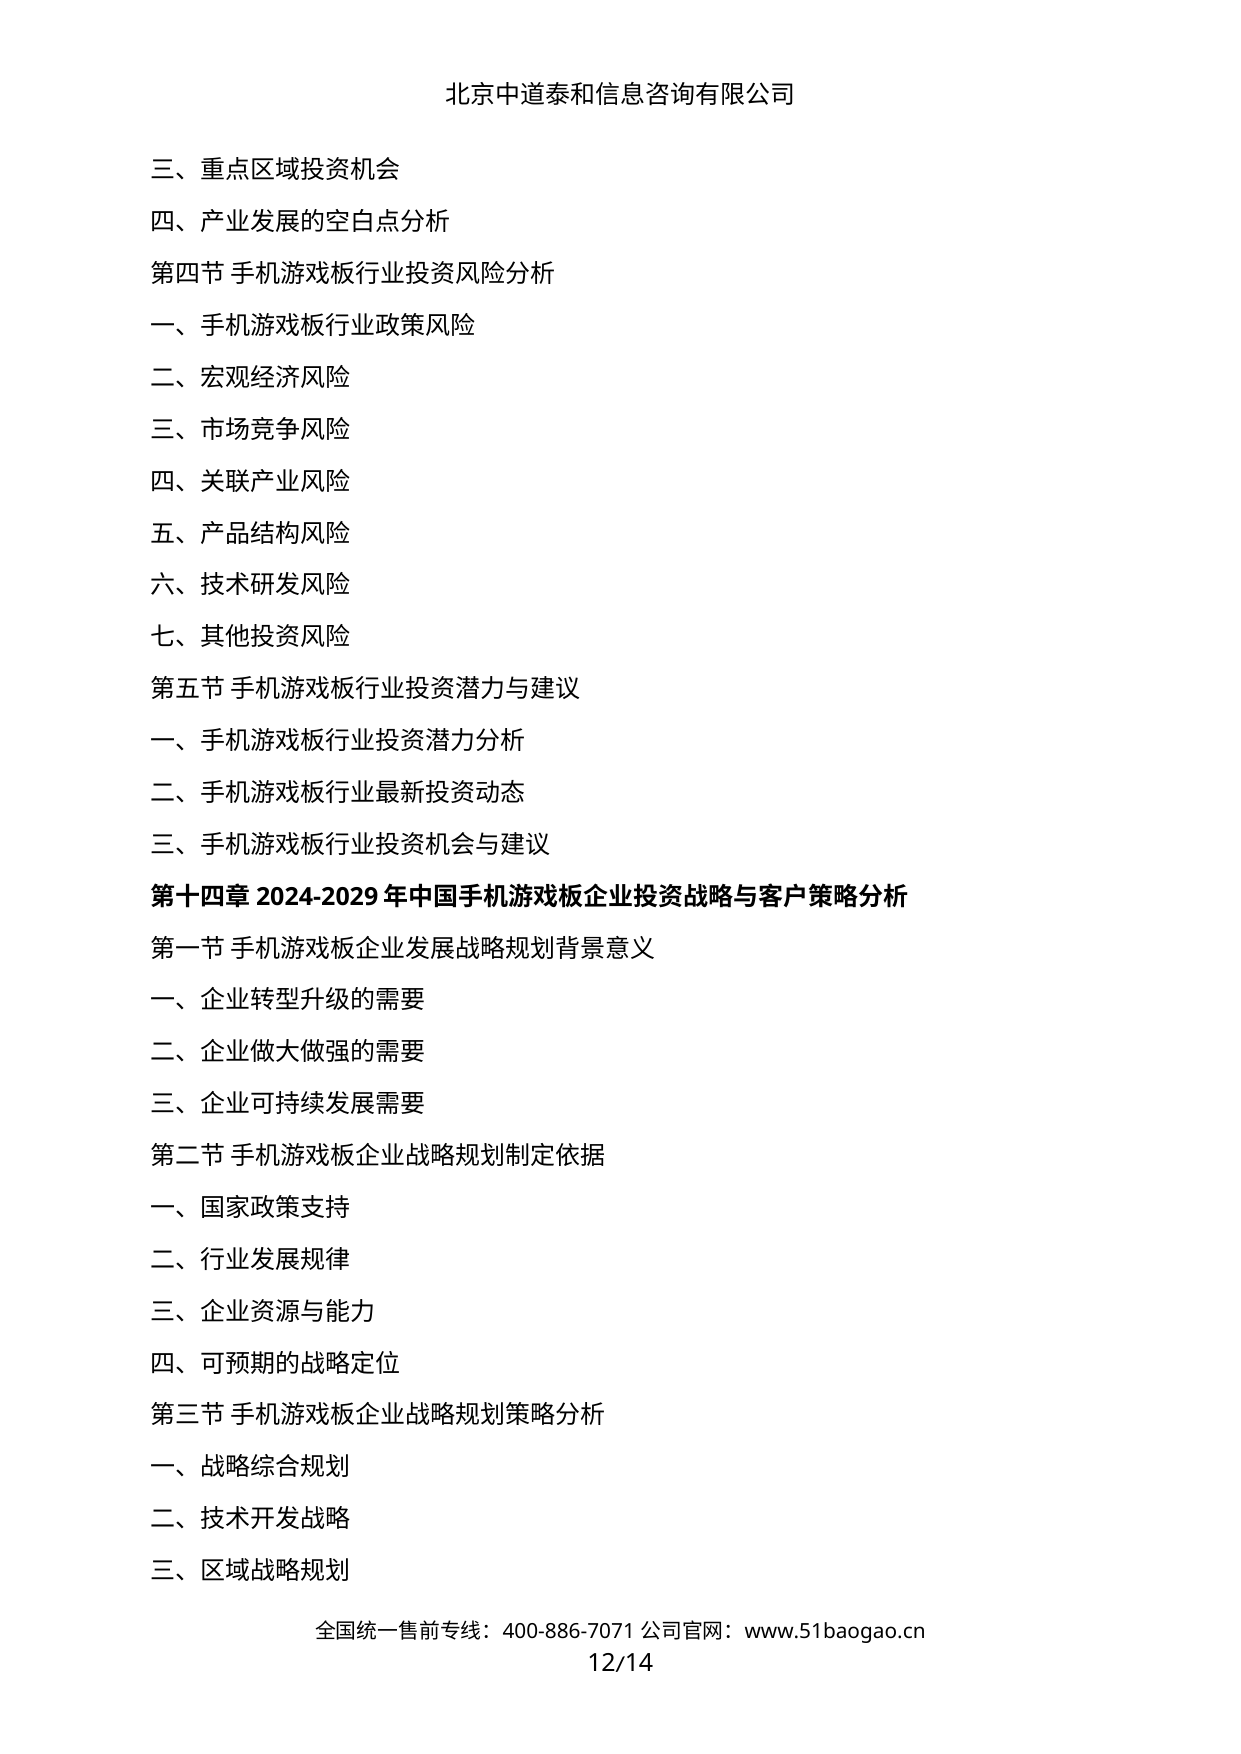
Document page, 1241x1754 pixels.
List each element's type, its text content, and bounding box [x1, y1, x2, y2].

text 第十四章 2024-2029年中国手机游戏板企业投资战略与客户策略分析 [150, 876, 1090, 912]
text 二、行业发展规律 [150, 1239, 1090, 1276]
text 一、国家政策支持 [150, 1187, 1090, 1224]
text 一、手机游戏板行业投资潜力分析 [150, 721, 1090, 757]
text 三、重点区域投资机会 [150, 150, 1090, 186]
text 一、手机游戏板行业政策风险 [150, 306, 1090, 342]
text 二、手机游戏板行业最新投资动态 [150, 772, 1090, 809]
text 第一节 手机游戏板企业发展战略规划背景意义 [150, 928, 1090, 964]
text 二、企业做大做强的需要 [150, 1032, 1090, 1068]
text 四、关联产业风险 [150, 461, 1090, 497]
text 一、战略综合规划 [150, 1447, 1090, 1483]
text 二、宏观经济风险 [150, 357, 1090, 394]
text 三、市场竞争风险 [150, 409, 1090, 446]
text 六、技术研发风险 [150, 565, 1090, 601]
text 第五节 手机游戏板行业投资潜力与建议 [150, 669, 1090, 705]
text 七、其他投资风险 [150, 617, 1090, 653]
text 四、产业发展的空白点分析 [150, 202, 1090, 238]
text 五、产品结构风险 [150, 513, 1090, 549]
text 三、手机游戏板行业投资机会与建议 [150, 824, 1090, 861]
text 三、企业资源与能力 [150, 1291, 1090, 1327]
text 二、技术开发战略 [150, 1499, 1090, 1535]
text 第四节 手机游戏板行业投资风险分析 [150, 254, 1090, 290]
text 四、可预期的战略定位 [150, 1343, 1090, 1379]
text 第二节 手机游戏板企业战略规划制定依据 [150, 1136, 1090, 1172]
text 三、企业可持续发展需要 [150, 1084, 1090, 1120]
text 第三节 手机游戏板企业战略规划策略分析 [150, 1395, 1090, 1431]
text 一、企业转型升级的需要 [150, 980, 1090, 1016]
text 三、区域战略规划 [150, 1551, 1090, 1587]
